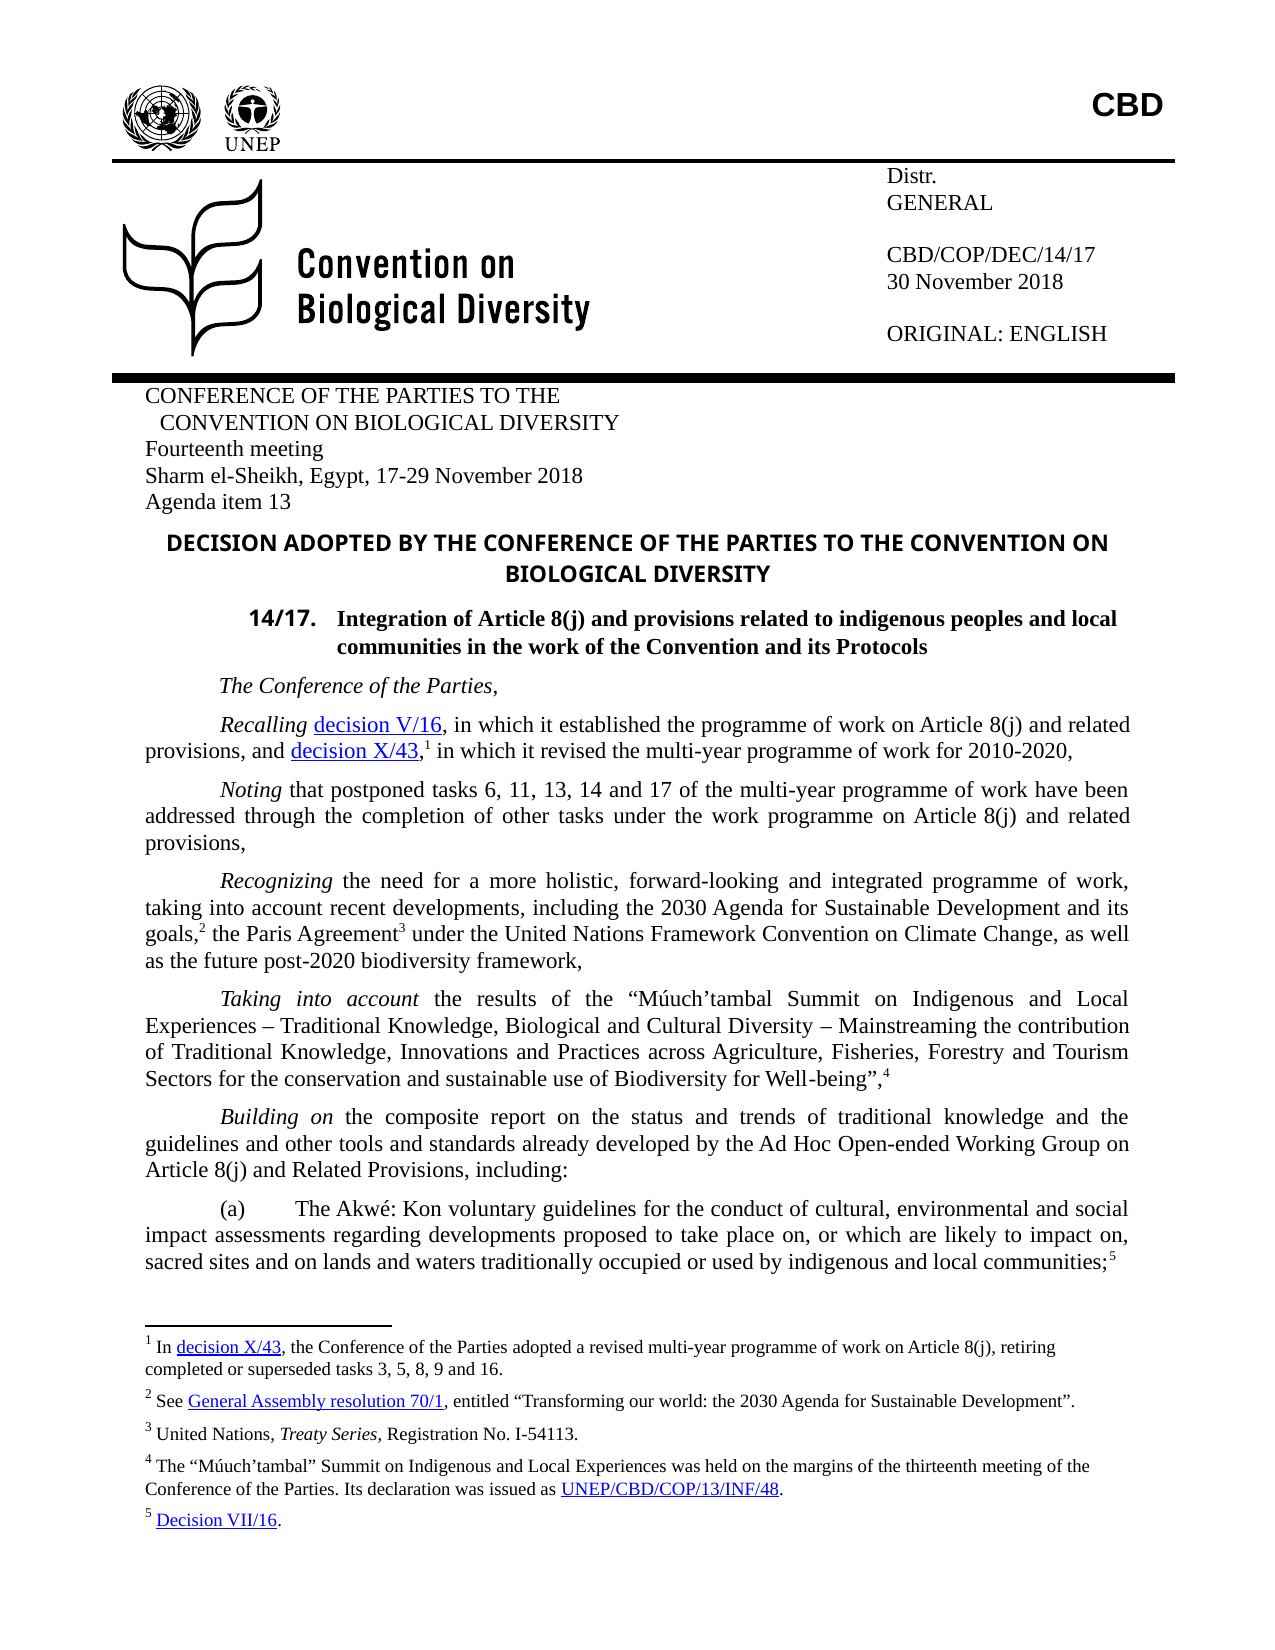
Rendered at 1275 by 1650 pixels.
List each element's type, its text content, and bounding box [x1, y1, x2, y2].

text The Conference of the Parties, [145, 672, 1130, 698]
text Recalling decision V/16, in which it established the programme of work on Article 8(j) and related provisions, and decision X/43, in which it revised the multi-year programme of work for 2010-2020, [145, 711, 1130, 763]
text Sharm el-Sheikh, Egypt, 17-29 November 2018 [145, 462, 1130, 488]
text (a) The Akwé: Kon voluntary guidelines for the conduct of cultural, environmental and social impact assessments regarding developments proposed to take place on, or which are likely to impact on, sacred sites and on lands and waters traditionally occupied or used by indigenous and local communities; [145, 1195, 1130, 1274]
text CONFERENCE OF THE PARTIES TO THE CONVENTION ON BIOLOGICAL DIVERSITY [145, 383, 643, 435]
table_header [112, 85, 213, 159]
text Agenda item 13 [145, 488, 716, 514]
text Noting that postponed tasks 6, 11, 13, 14 and 17 of the multi-year programme of work have been addressed through the completion of other tasks under the work programme on Article 8(j) and related provisions, [145, 776, 1130, 855]
text Decision adopted by the Conference of the Parties to the Convention on Biological Diversity [145, 527, 1130, 589]
text Recognizing the need for a more holistic, forward-looking and integrated programme of work, taking into account recent developments, including the 2030 Agenda for Sustainable Development and its goals, the Paris Agreement under the United Nations Framework Convention on Climate Change, as well as the future post-2020 biodiversity framework, [145, 868, 1130, 973]
text Fourteenth meeting [145, 435, 1130, 462]
table_header CBD [749, 85, 1175, 159]
table_cell Distr. 30 November 2018 ORIGINAL: ENGLISH [749, 163, 1175, 373]
table_header [213, 85, 749, 159]
text Taking into account the results of the “Múuch’tambal Summit on Indigenous and Local Experiences – Traditional Knowledge, Biological and Cultural Diversity – Mainstreaming the contribution of Traditional Knowledge, Innovations and Practices across Agriculture, Fisheries, Forestry and Tourism Sectors for the conservation and sustainable use of Biodiversity for Well-being”, [145, 986, 1130, 1091]
text 14/17. [248, 602, 1130, 659]
table_cell [112, 163, 749, 373]
text Building on the composite report on the status and trends of traditional knowledge and the guidelines and other tools and standards already developed by the Ad Hoc Open-ended Working Group on Article 8(j) and Related Provisions, including: [145, 1103, 1130, 1182]
